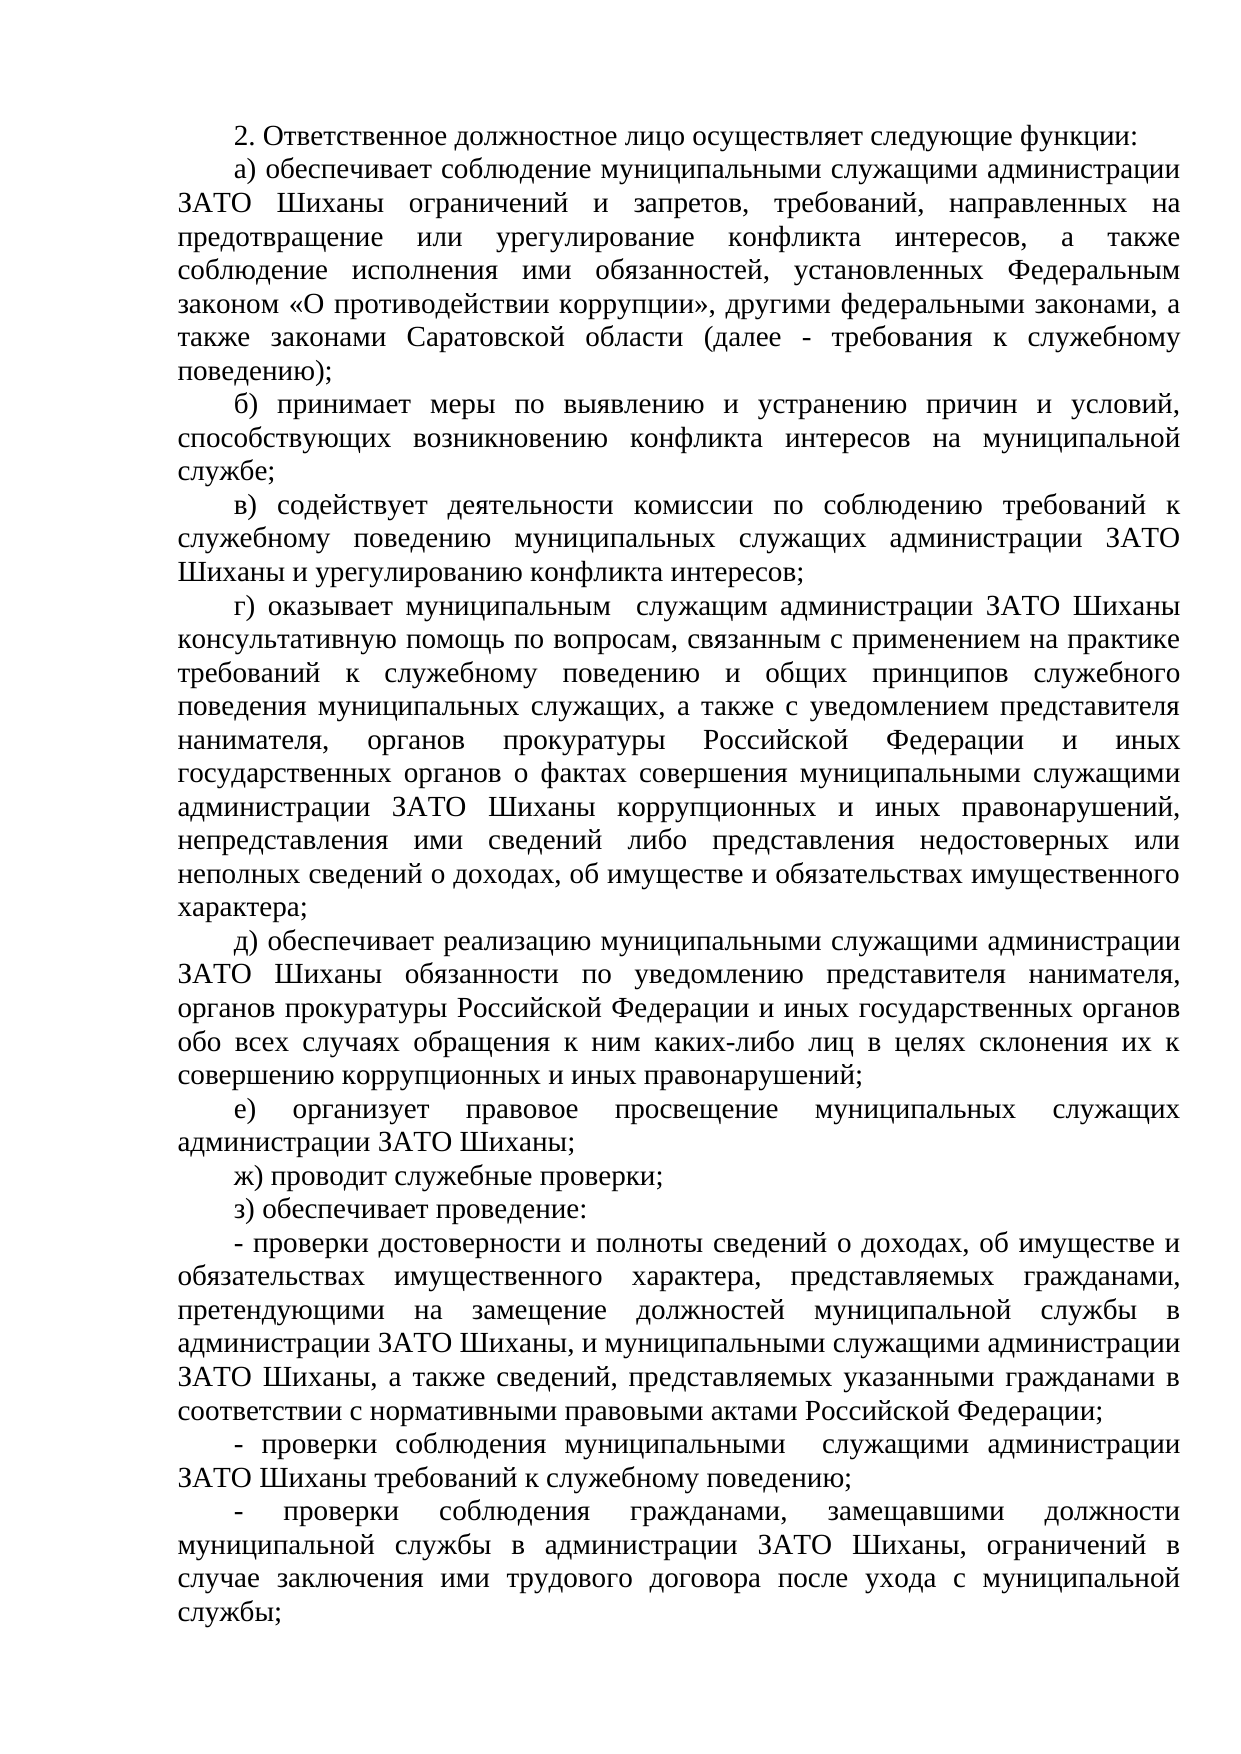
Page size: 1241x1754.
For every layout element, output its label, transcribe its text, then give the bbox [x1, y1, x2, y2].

text а) обеспечивает соблюдение муниципальными служащими администрации ЗАТО Шиханы ограничений и запретов, требований, направленных на предотвращение или урегулирование конфликта интересов, а также соблюдение исполнения ими обязанностей, установленных Федеральным законом «О противодействии коррупции», другими федеральными законами, а также законами Саратовской области (далее - требования к служебному поведению); [177, 152, 1181, 386]
text з) обеспечивает проведение: [177, 1191, 1181, 1225]
text д) обеспечивает реализацию муниципальными служащими администрации ЗАТО Шиханы обязанности по уведомлению представителя нанимателя, органов прокуратуры Российской Федерации и иных государственных органов обо всех случаях обращения к ним каких-либо лиц в целях склонения их к совершению коррупционных и иных правонарушений; [177, 923, 1181, 1091]
text - проверки соблюдения муниципальными служащими администрации ЗАТО Шиханы требований к служебному поведению; [177, 1426, 1181, 1493]
text - проверки соблюдения гражданами, замещавшими должности муниципальной службы в администрации ЗАТО Шиханы, ограничений в случае заключения ими трудового договора после ухода с муниципальной службы; [177, 1493, 1181, 1627]
text - проверки достоверности и полноты сведений о доходах, об имуществе и обязательствах имущественного характера, представляемых гражданами, претендующими на замещение должностей муниципальной службы в администрации ЗАТО Шиханы, и муниципальными служащими администрации ЗАТО Шиханы, а также сведений, представляемых указанными гражданами в соответствии с нормативными правовыми актами Российской Федерации; [177, 1225, 1181, 1426]
text ж) проводит служебные проверки; [177, 1158, 1181, 1191]
text б) принимает меры по выявлению и устранению причин и условий, способствующих возникновению конфликта интересов на муниципальной службе; [177, 386, 1181, 487]
text в) содействует деятельности комиссии по соблюдению требований к служебному поведению муниципальных служащих администрации ЗАТО Шиханы и урегулированию конфликта интересов; [177, 487, 1181, 588]
text е) организует правовое просвещение муниципальных служащих администрации ЗАТО Шиханы; [177, 1091, 1181, 1158]
text г) оказывает муниципальным служащим администрации ЗАТО Шиханы консультативную помощь по вопросам, связанным с применением на практике требований к служебному поведению и общих принципов служебного поведения муниципальных служащих, а также с уведомлением представителя нанимателя, органов прокуратуры Российской Федерации и иных государственных органов о фактах совершения муниципальными служащими администрации ЗАТО Шиханы коррупционных и иных правонарушений, непредставления ими сведений либо представления недостоверных или неполных сведений о доходах, об имуществе и обязательствах имущественного характера; [177, 588, 1181, 923]
text 2. Ответственное должностное лицо осуществляет следующие функции: [177, 118, 1181, 152]
